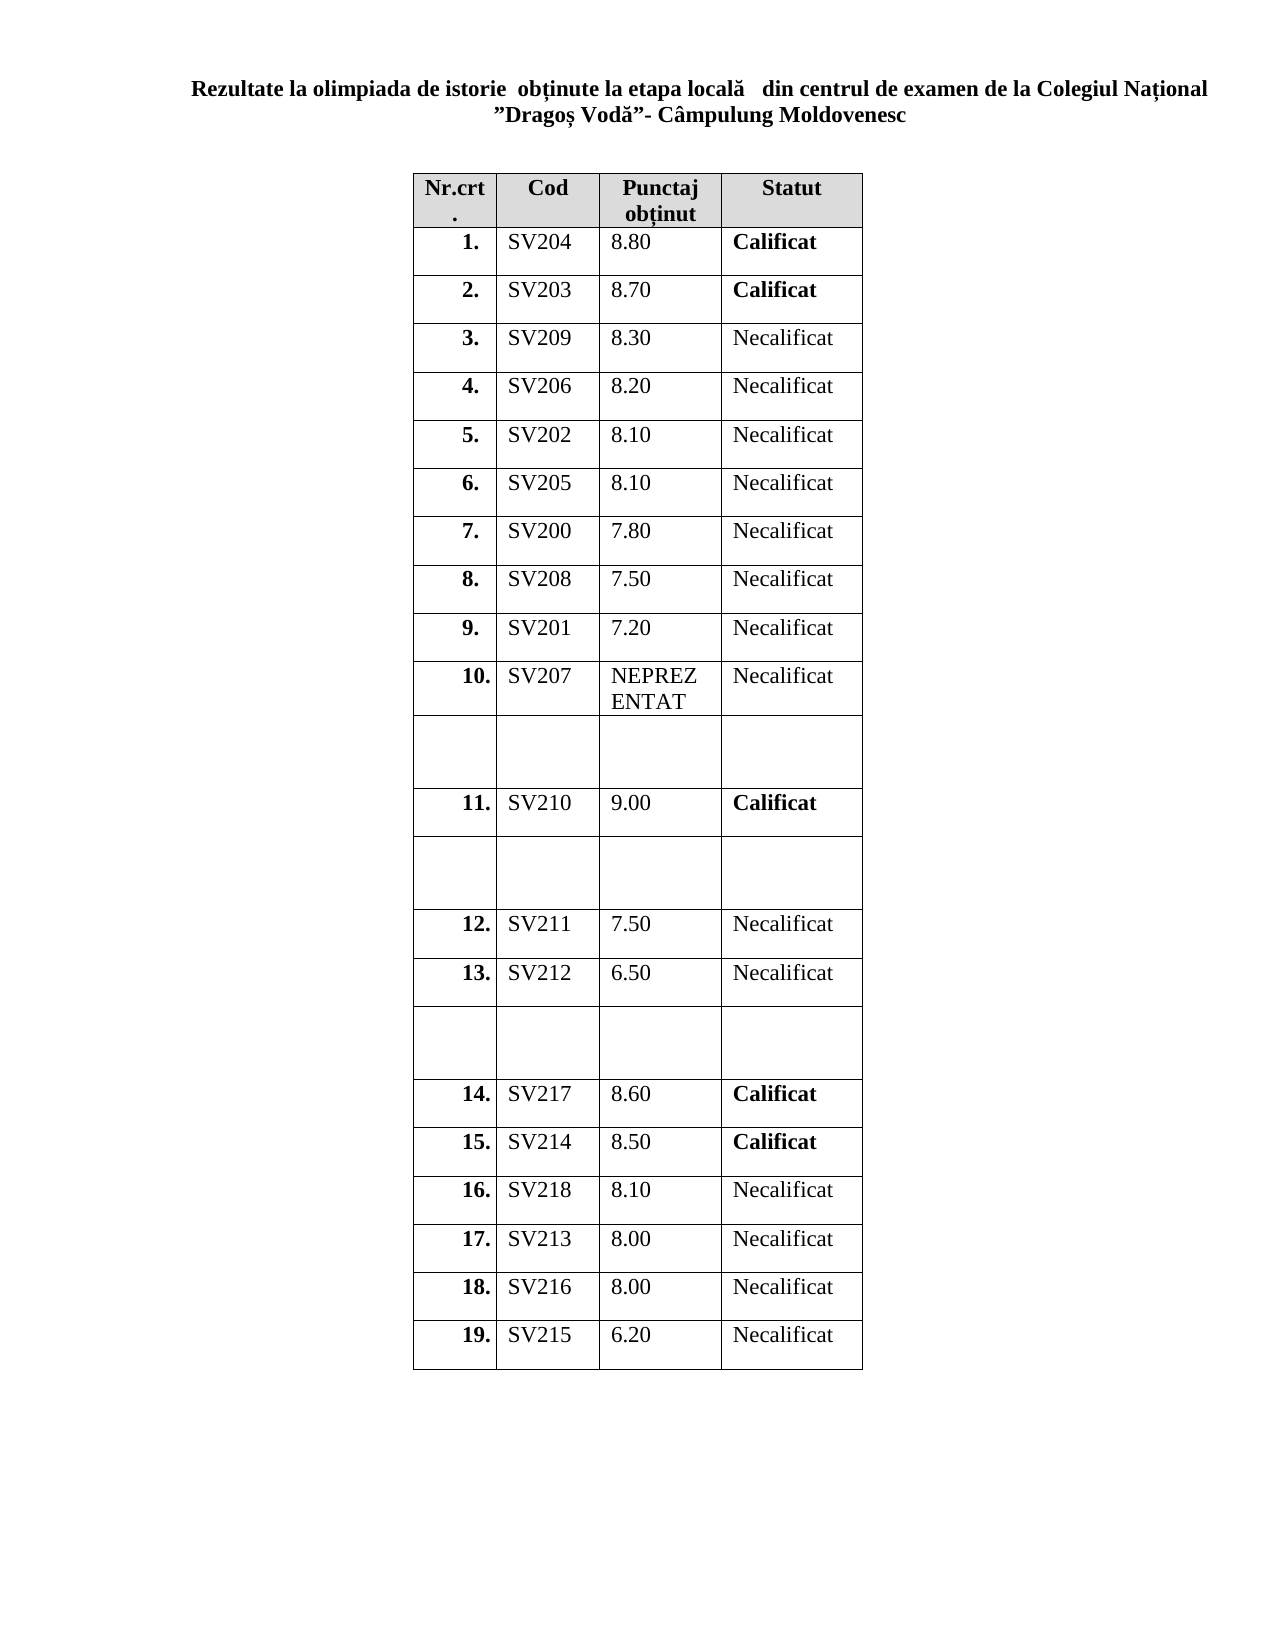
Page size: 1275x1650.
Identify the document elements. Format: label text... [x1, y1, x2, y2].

table_cell SV204 [497, 228, 599, 275]
table_cell [414, 228, 496, 275]
table_cell [414, 566, 496, 613]
table_cell NEPREZENTAT [600, 662, 721, 715]
table_cell [497, 716, 599, 788]
table_cell [414, 1128, 496, 1176]
table_cell 8.60 [600, 1080, 721, 1127]
table_cell [414, 1007, 496, 1079]
table_cell Calificat [722, 1080, 862, 1127]
table_cell [722, 837, 862, 909]
table_cell [414, 469, 496, 516]
table_cell Calificat [722, 228, 862, 275]
table_cell SV212 [497, 959, 599, 1006]
table_cell SV202 [497, 421, 599, 468]
table_cell 7.20 [600, 614, 721, 661]
table_header Nr.crt. [414, 174, 496, 227]
table_cell [414, 1273, 496, 1320]
table_cell SV218 [497, 1177, 599, 1224]
table_cell Necalificat [722, 1225, 862, 1272]
table_cell [600, 1007, 721, 1079]
table_cell 8.50 [600, 1128, 721, 1176]
table_cell Necalificat [722, 517, 862, 564]
table_cell 8.80 [600, 228, 721, 275]
table_cell Necalificat [722, 1177, 862, 1224]
table_cell SV205 [497, 469, 599, 516]
table_cell Necalificat [722, 1321, 862, 1368]
table_cell 8.30 [600, 324, 721, 372]
table_cell [414, 1321, 496, 1368]
table_cell 8.00 [600, 1225, 721, 1272]
table_cell 7.50 [600, 566, 721, 613]
table_header Cod [497, 174, 599, 227]
table_cell Necalificat [722, 614, 862, 661]
table_cell SV210 [497, 789, 599, 836]
table_cell Necalificat [722, 421, 862, 468]
table_cell 6.20 [600, 1321, 721, 1368]
table_cell [414, 1225, 496, 1272]
table_cell [414, 324, 496, 372]
table_cell 8.10 [600, 469, 721, 516]
table_cell 8.70 [600, 276, 721, 323]
table_cell 8.10 [600, 1177, 721, 1224]
table_cell Necalificat [722, 566, 862, 613]
table_header Punctaj obținut [600, 174, 721, 227]
table_cell Necalificat [722, 373, 862, 420]
table_cell SV217 [497, 1080, 599, 1127]
table_cell 8.20 [600, 373, 721, 420]
table_cell SV200 [497, 517, 599, 564]
table_cell [497, 837, 599, 909]
table_cell 8.10 [600, 421, 721, 468]
table_cell Calificat [722, 276, 862, 323]
table_cell SV211 [497, 910, 599, 958]
table_cell SV203 [497, 276, 599, 323]
table_cell [600, 716, 721, 788]
table_cell Necalificat [722, 1273, 862, 1320]
table_header Statut [722, 174, 862, 227]
table_cell SV207 [497, 662, 599, 715]
table_cell Necalificat [722, 662, 862, 715]
text Rezultate la olimpiada de istorie obținute la etapa locală din centrul de examen de la Colegiul Național ”Dragoș Vodă”- Câmpulung Moldovenesc [150, 75, 1250, 128]
table_cell SV201 [497, 614, 599, 661]
table_cell [414, 614, 496, 661]
table_cell [414, 517, 496, 564]
table_cell [414, 910, 496, 958]
table_cell Necalificat [722, 324, 862, 372]
table_cell [414, 789, 496, 836]
table_cell 7.50 [600, 910, 721, 958]
table_cell [722, 716, 862, 788]
table_cell [414, 959, 496, 1006]
table_cell 6.50 [600, 959, 721, 1006]
table_cell [414, 276, 496, 323]
table_cell 7.80 [600, 517, 721, 564]
table_cell [497, 1007, 599, 1079]
table_cell [414, 1080, 496, 1127]
table_cell SV209 [497, 324, 599, 372]
table_cell SV214 [497, 1128, 599, 1176]
table_cell 8.00 [600, 1273, 721, 1320]
table_cell 9.00 [600, 789, 721, 836]
table_cell SV206 [497, 373, 599, 420]
table_cell [600, 837, 721, 909]
table_cell Calificat [722, 789, 862, 836]
table_cell Necalificat [722, 910, 862, 958]
table_cell [414, 1177, 496, 1224]
table_cell SV216 [497, 1273, 599, 1320]
table_cell Necalificat [722, 469, 862, 516]
table_cell [414, 373, 496, 420]
table_cell SV208 [497, 566, 599, 613]
table_cell [414, 837, 496, 909]
table_cell Necalificat [722, 959, 862, 1006]
table_cell SV215 [497, 1321, 599, 1368]
table_cell [414, 662, 496, 715]
table_cell Calificat [722, 1128, 862, 1176]
table_cell [414, 716, 496, 788]
table_cell [722, 1007, 862, 1079]
table_cell SV213 [497, 1225, 599, 1272]
table_cell [414, 421, 496, 468]
